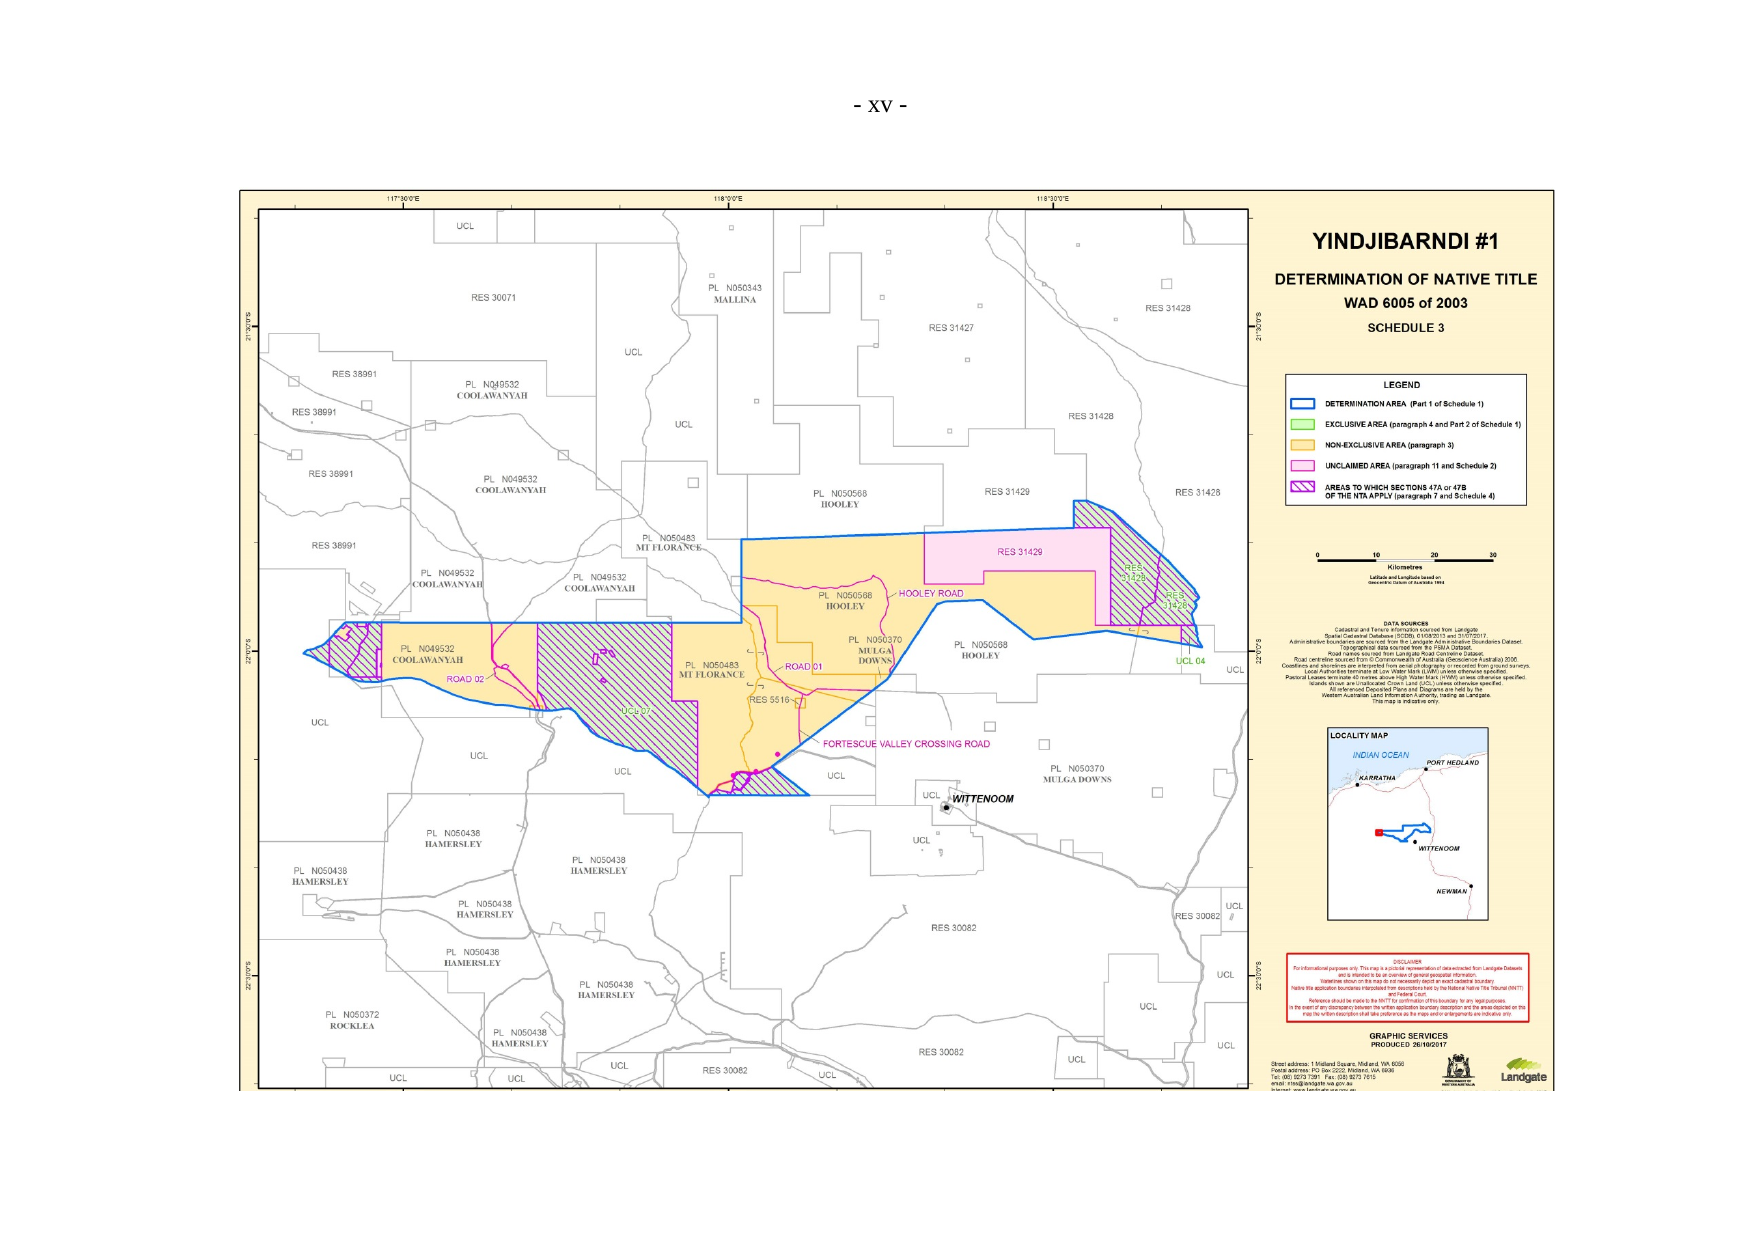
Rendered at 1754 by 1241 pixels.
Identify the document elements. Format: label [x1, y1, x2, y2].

picture [238, 187, 1557, 1091]
